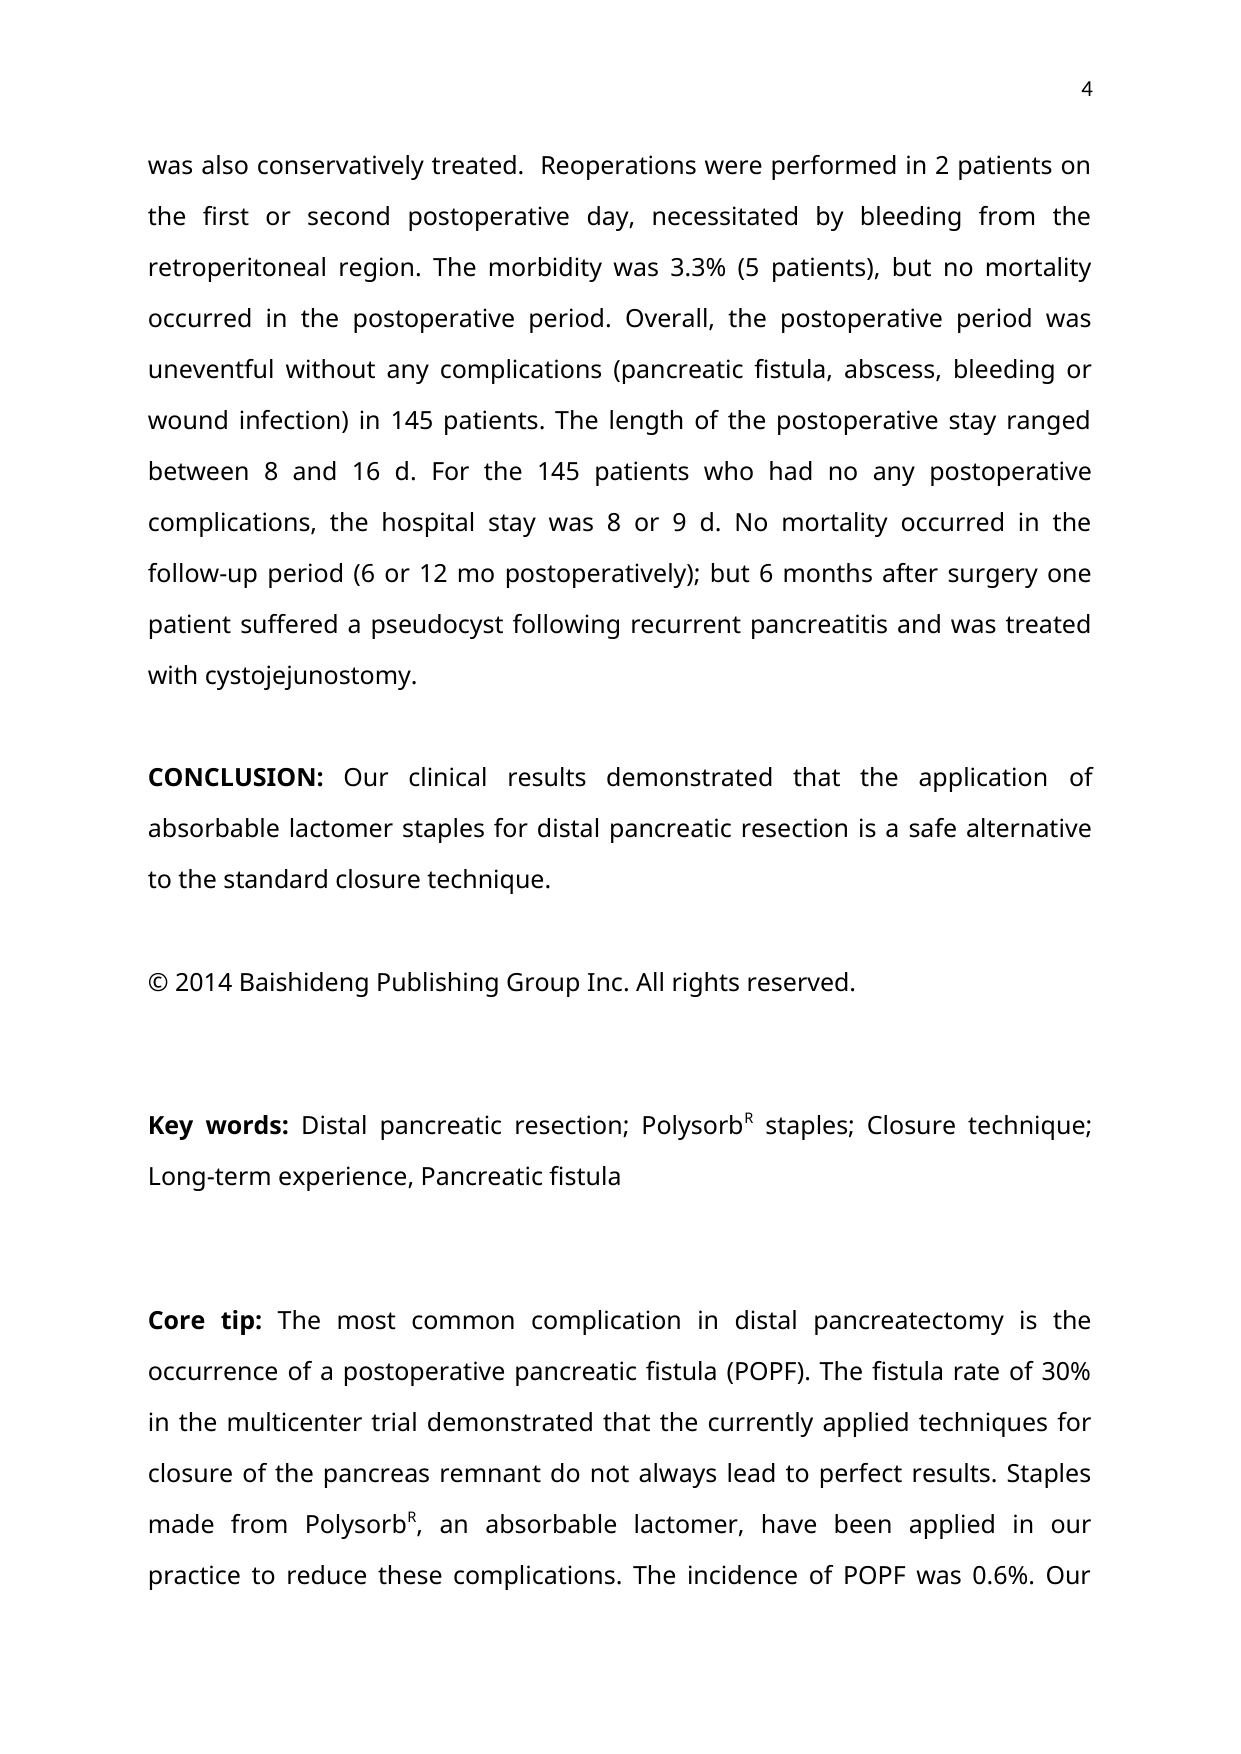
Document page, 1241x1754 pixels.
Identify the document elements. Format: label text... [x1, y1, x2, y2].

text © 2014 Baishideng Publishing Group Inc. All rights reserved. [148, 964, 1093, 998]
text Key words: Distal pancreatic resection; PolysorbR staples; Closure technique; Long-term experience, Pancreatic fistula [148, 1108, 1093, 1193]
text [148, 148, 1093, 692]
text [148, 1303, 1093, 1592]
text CONCLUSION: Our clinical results demonstrated that the application of absorbable lactomer staples for distal pancreatic resection is a safe alternative to the standard closure technique. [148, 760, 1093, 896]
